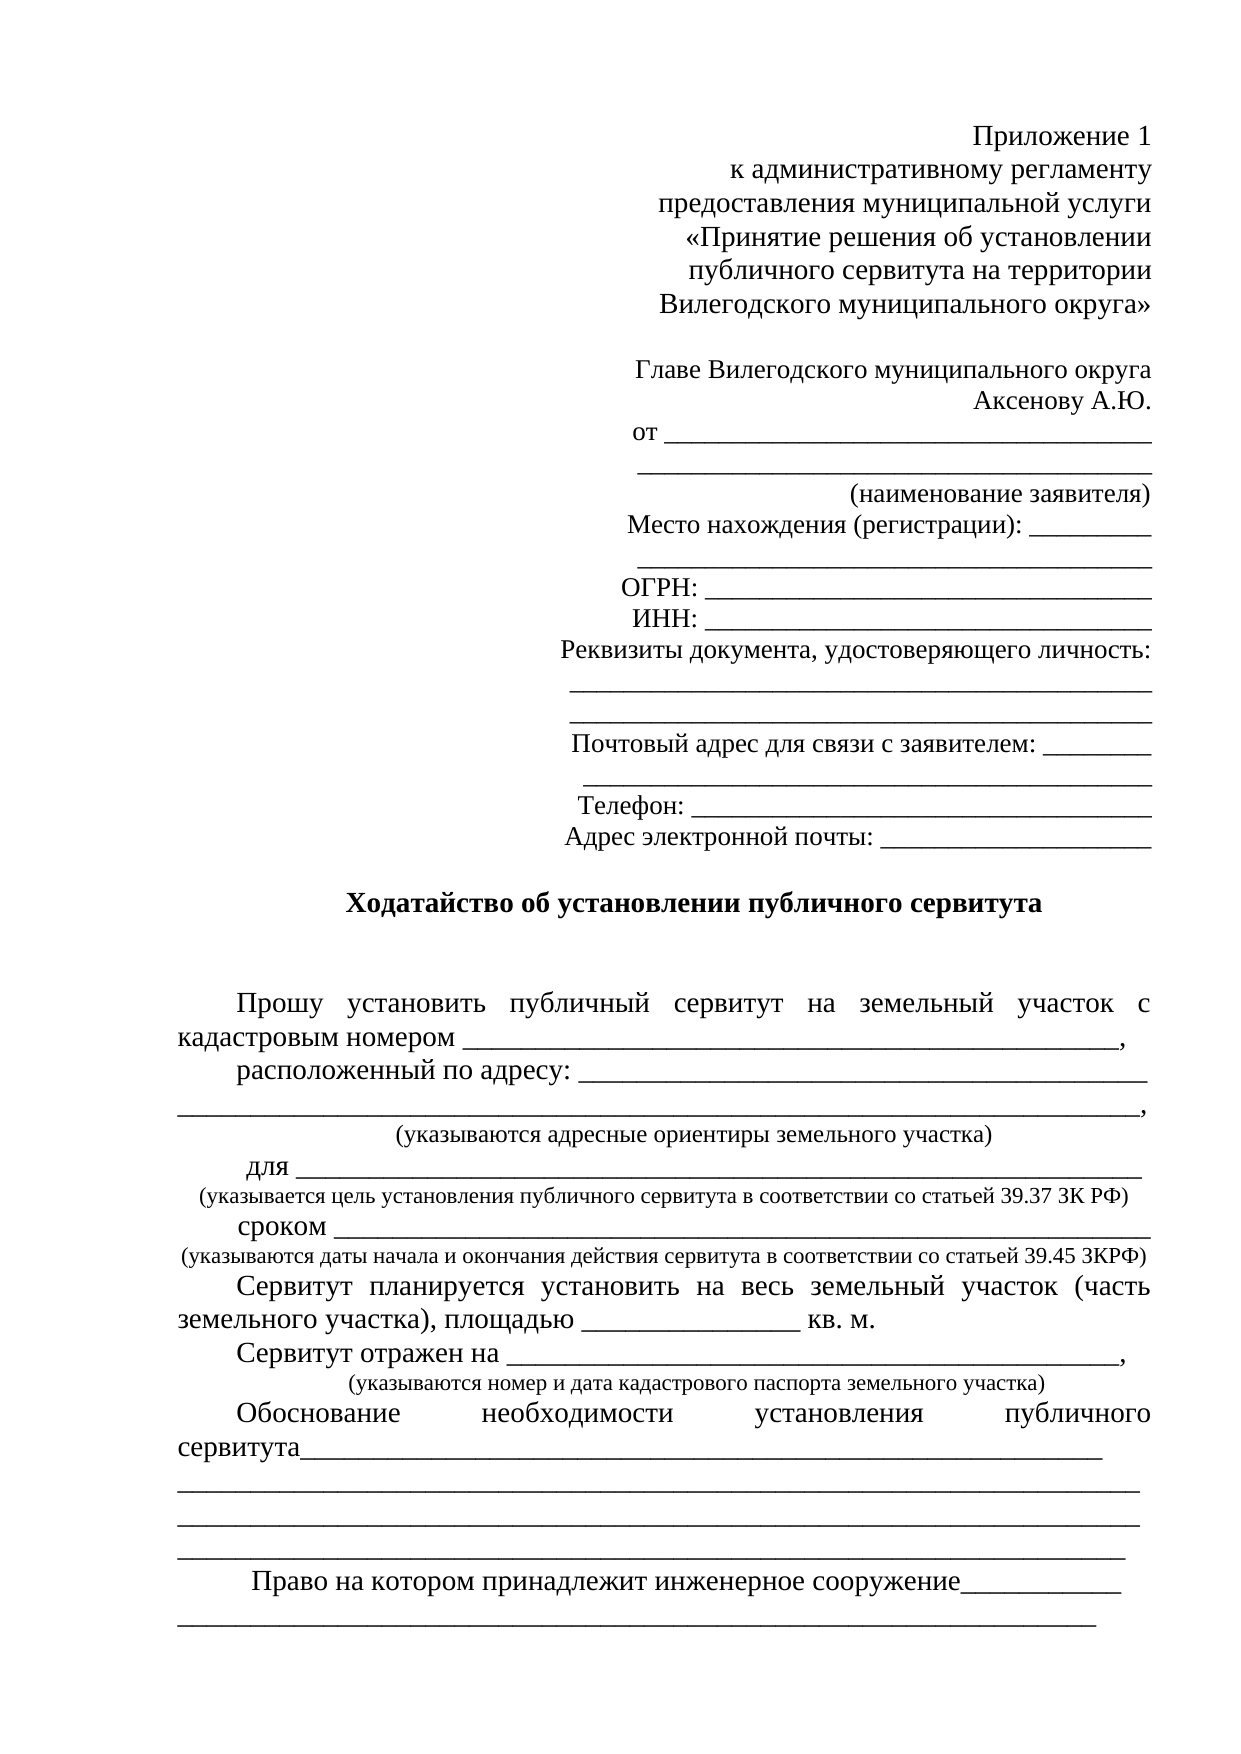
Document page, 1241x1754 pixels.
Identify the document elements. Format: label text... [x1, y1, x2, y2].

text Почтовый адрес для связи с заявителем: ________ [177, 727, 1152, 758]
text Обоснование необходимости установления публичного сервитута_______________________________________________________ [177, 1395, 1152, 1462]
text к административному регламенту [177, 152, 1152, 185]
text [177, 1596, 1152, 1630]
text Вилегодского муниципального округа» [177, 286, 1152, 319]
text от ____________________________________ [177, 415, 1152, 446]
text Адрес электронной почты: ____________________ [177, 820, 1152, 851]
text для __________________________________________________________ (указывается цель установления публичного сервитута в соответствии со статьей 39.37 ЗК РФ) [177, 1148, 1152, 1208]
text «Принятие решения об установлении [177, 219, 1152, 252]
text (указываются номер и дата кадастрового паспорта земельного участка) [177, 1369, 1152, 1395]
text _____________________________________________________________________________________________________________________________________________________________________________________________________ [177, 1462, 1152, 1563]
text Прошу установить публичный сервитут на земельный участок с кадастровым номером _____________________________________________, [177, 985, 1152, 1052]
text предоставления муниципальной услуги [177, 185, 1152, 219]
text (наименование заявителя) [177, 477, 1152, 509]
text (указываются адресные ориентиры земельного участка) [177, 1119, 1152, 1148]
text Приложение 1 [177, 118, 1152, 152]
text сроком ________________________________________________________ (указываются даты начала и окончания действия сервитута в соответствии со статьей 39.45 ЗКРФ) [177, 1208, 1152, 1268]
text ИНН: _________________________________ [177, 602, 1152, 633]
text Главе Вилегодского муниципального округа [177, 353, 1152, 384]
text Ходатайство об установлении публичного сервитута [177, 885, 1152, 918]
text публичного сервитута на территории [177, 252, 1152, 286]
text Сервитут планируется установить на весь земельный участок (часть земельного участка), площадью _______________ кв. м. [177, 1268, 1152, 1335]
text Аксенову А.Ю. [177, 384, 1152, 415]
text ______________________________________ [177, 446, 1152, 477]
text ___________________________________________ [177, 696, 1152, 727]
text ______________________________________ [177, 540, 1152, 571]
text ОГРН: _________________________________ [177, 571, 1152, 602]
text расположенный по адресу: _______________________________________ [177, 1052, 1152, 1086]
text Место нахождения (регистрации): _________ [177, 509, 1152, 540]
text Право на котором принадлежит инженерное сооружение___________ [177, 1563, 1152, 1596]
text Телефон: __________________________________ [177, 789, 1152, 820]
text Реквизиты документа, удостоверяющего личность: ___________________________________________ [177, 633, 1152, 696]
text __________________________________________ [177, 758, 1152, 789]
text __________________________________________________________________, [177, 1086, 1152, 1119]
text Сервитут отражен на __________________________________________, [177, 1335, 1152, 1369]
